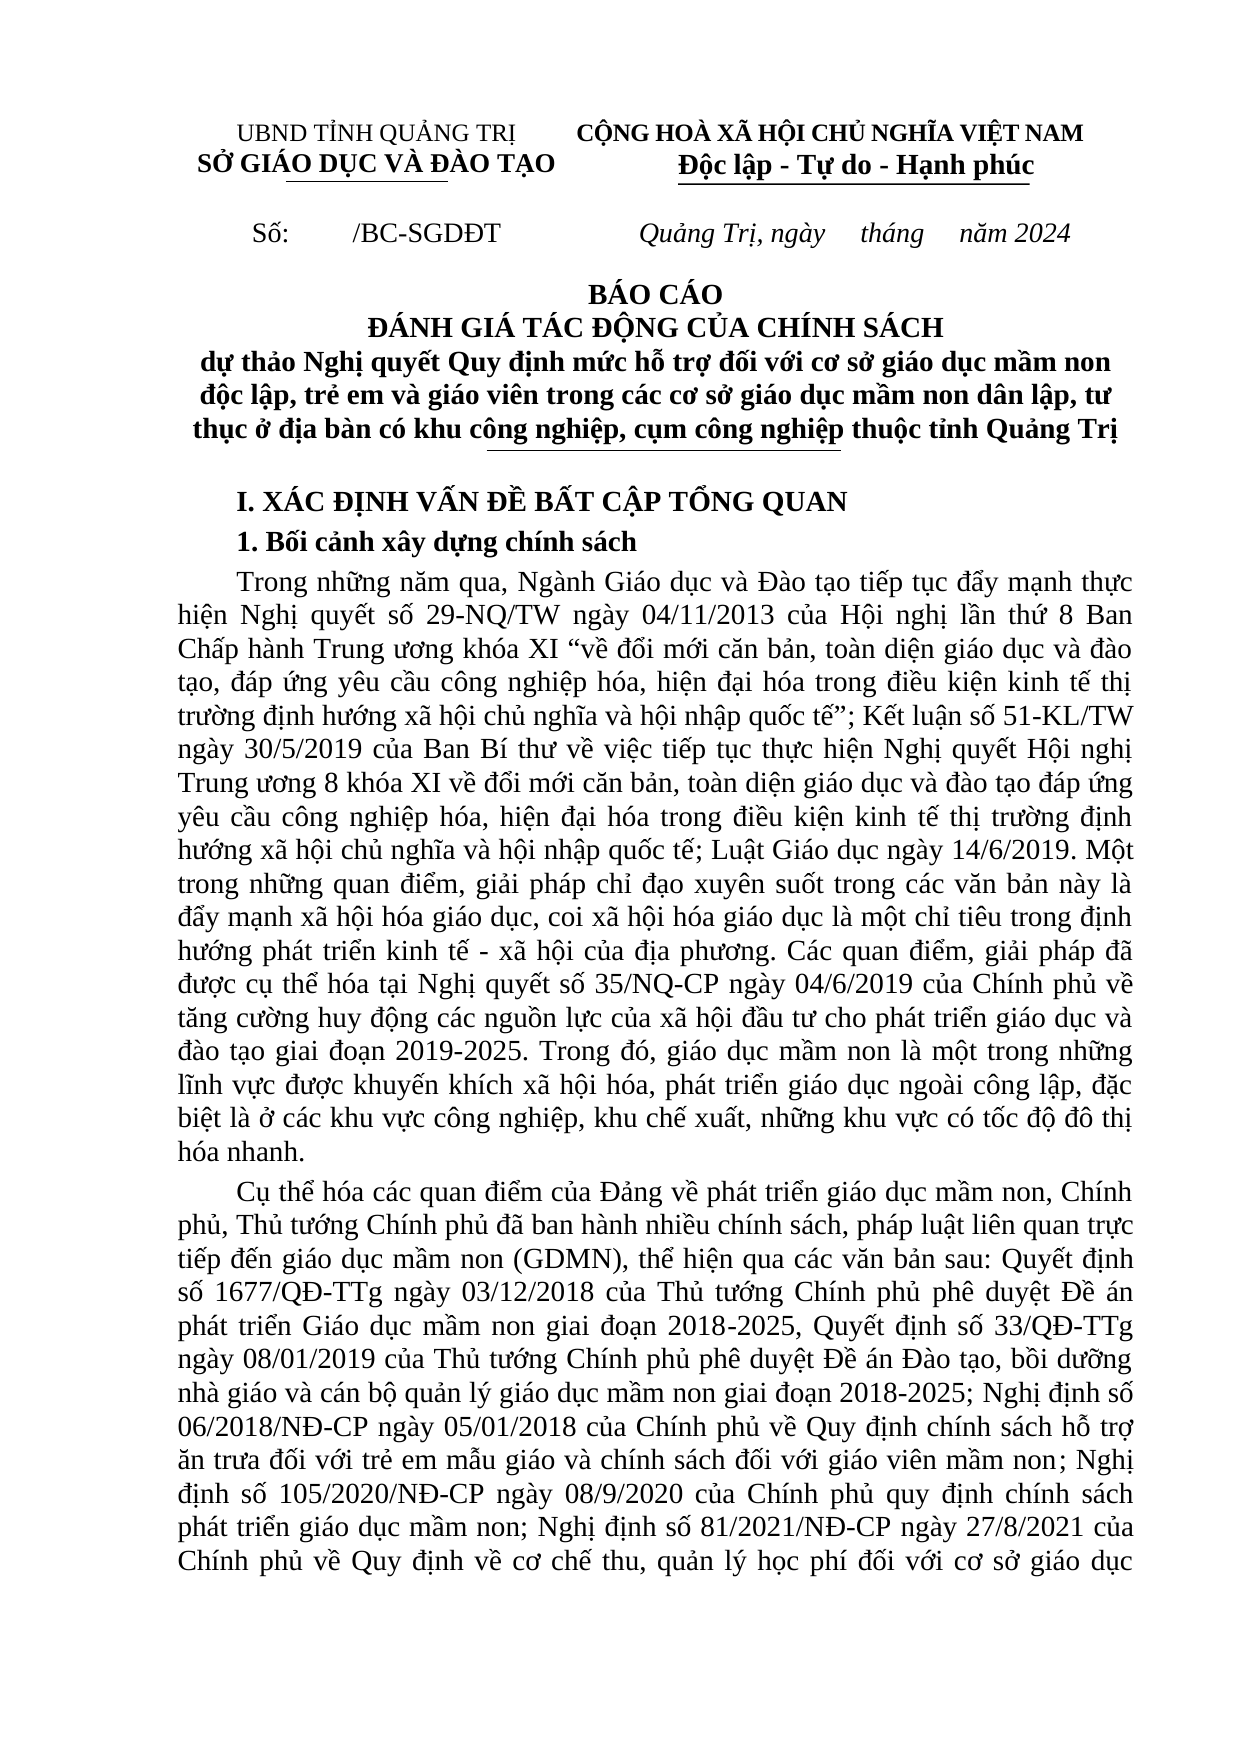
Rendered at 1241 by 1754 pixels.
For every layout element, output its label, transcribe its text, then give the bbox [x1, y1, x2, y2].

table_header UBND TỈNH QUẢNG TRỊ [177, 118, 575, 147]
text I. XÁC ĐỊNH VẤN ĐỀ BẤT CẬP TỔNG QUAN [177, 484, 1134, 518]
text 1. Bối cảnh xây dựng chính sách [177, 524, 1134, 558]
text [177, 1174, 1134, 1576]
text ĐÁNH GIÁ TÁC ĐỘNG CỦA CHÍNH SÁCH [177, 310, 1134, 344]
table_header CỘNG HOÀ XÃ HỘI CHỦ NGHĨA VIỆT NAM [575, 118, 1137, 147]
table_cell SỞ GIÁO DỤC VÀ ĐÀO TẠO [177, 147, 575, 216]
text Trong những năm qua, Ngành Giáo dục và Đào tạo tiếp tục đẩy mạnh thực hiện Nghị quyết số 29-NQ/TW ngày 04/11/2013 của Hội nghị lần thứ 8 Ban Chấp hành Trung ương khóa XI “về đổi mới căn bản, toàn diện giáo dục và đào tạo, đáp ứng yêu cầu công nghiệp hóa, hiện đại hóa trong điều kiện kinh tế thị trường định hướng xã hội chủ nghĩa và hội nhập quốc tế”; Kết luận số 51-KL/TW ngày 30/5/2019 của Ban Bí thư về việc tiếp tục thực hiện Nghị quyết Hội nghị Trung ương 8 khóa XI về đổi mới căn bản, toàn diện giáo dục và đào tạo đáp ứng yêu cầu công nghiệp hóa, hiện đại hóa trong điều kiện kinh tế thị trường định hướng xã hội chủ nghĩa và hội nhập quốc tế; Luật Giáo dục ngày 14/6/2019. Một trong những quan điểm, giải pháp chỉ đạo xuyên suốt trong các văn bản này là đẩy mạnh xã hội hóa giáo dục, coi xã hội hóa giáo dục là một chỉ tiêu trong định hướng phát triển kinh tế - xã hội của địa phương. Các quan điểm, giải pháp đã được cụ thể hóa tại Nghị quyết số 35/NQ-CP ngày 04/6/2019 của Chính phủ về tăng cường huy động các nguồn lực của xã hội đầu tư cho phát triển giáo dục và đào tạo giai đoạn 2019-2025. Trong đó, giáo dục mầm non là một trong những lĩnh vực được khuyến khích xã hội hóa, phát triển giáo dục ngoài công lập, đặc biệt là ở các khu vực công nghiệp, khu chế xuất, những khu vực có tốc độ đô thị hóa nhanh. [177, 564, 1134, 1168]
table_cell Số: /BC-SGDĐT [177, 216, 575, 248]
table_cell Quảng Trị, ngày tháng năm 2024 [575, 216, 1137, 248]
text dự thảo Nghị quyết Quy định mức hỗ trợ đối với cơ sở giáo dục mầm non độc lập, trẻ em và giáo viên trong các cơ sở giáo dục mầm non dân lập, tư thục ở địa bàn có khu công nghiệp, cụm công nghiệp thuộc tỉnh Quảng Trị [177, 344, 1134, 444]
table_cell Độc lập - Tự do - Hạnh phúc [575, 147, 1137, 216]
text BÁO CÁO [177, 277, 1134, 310]
